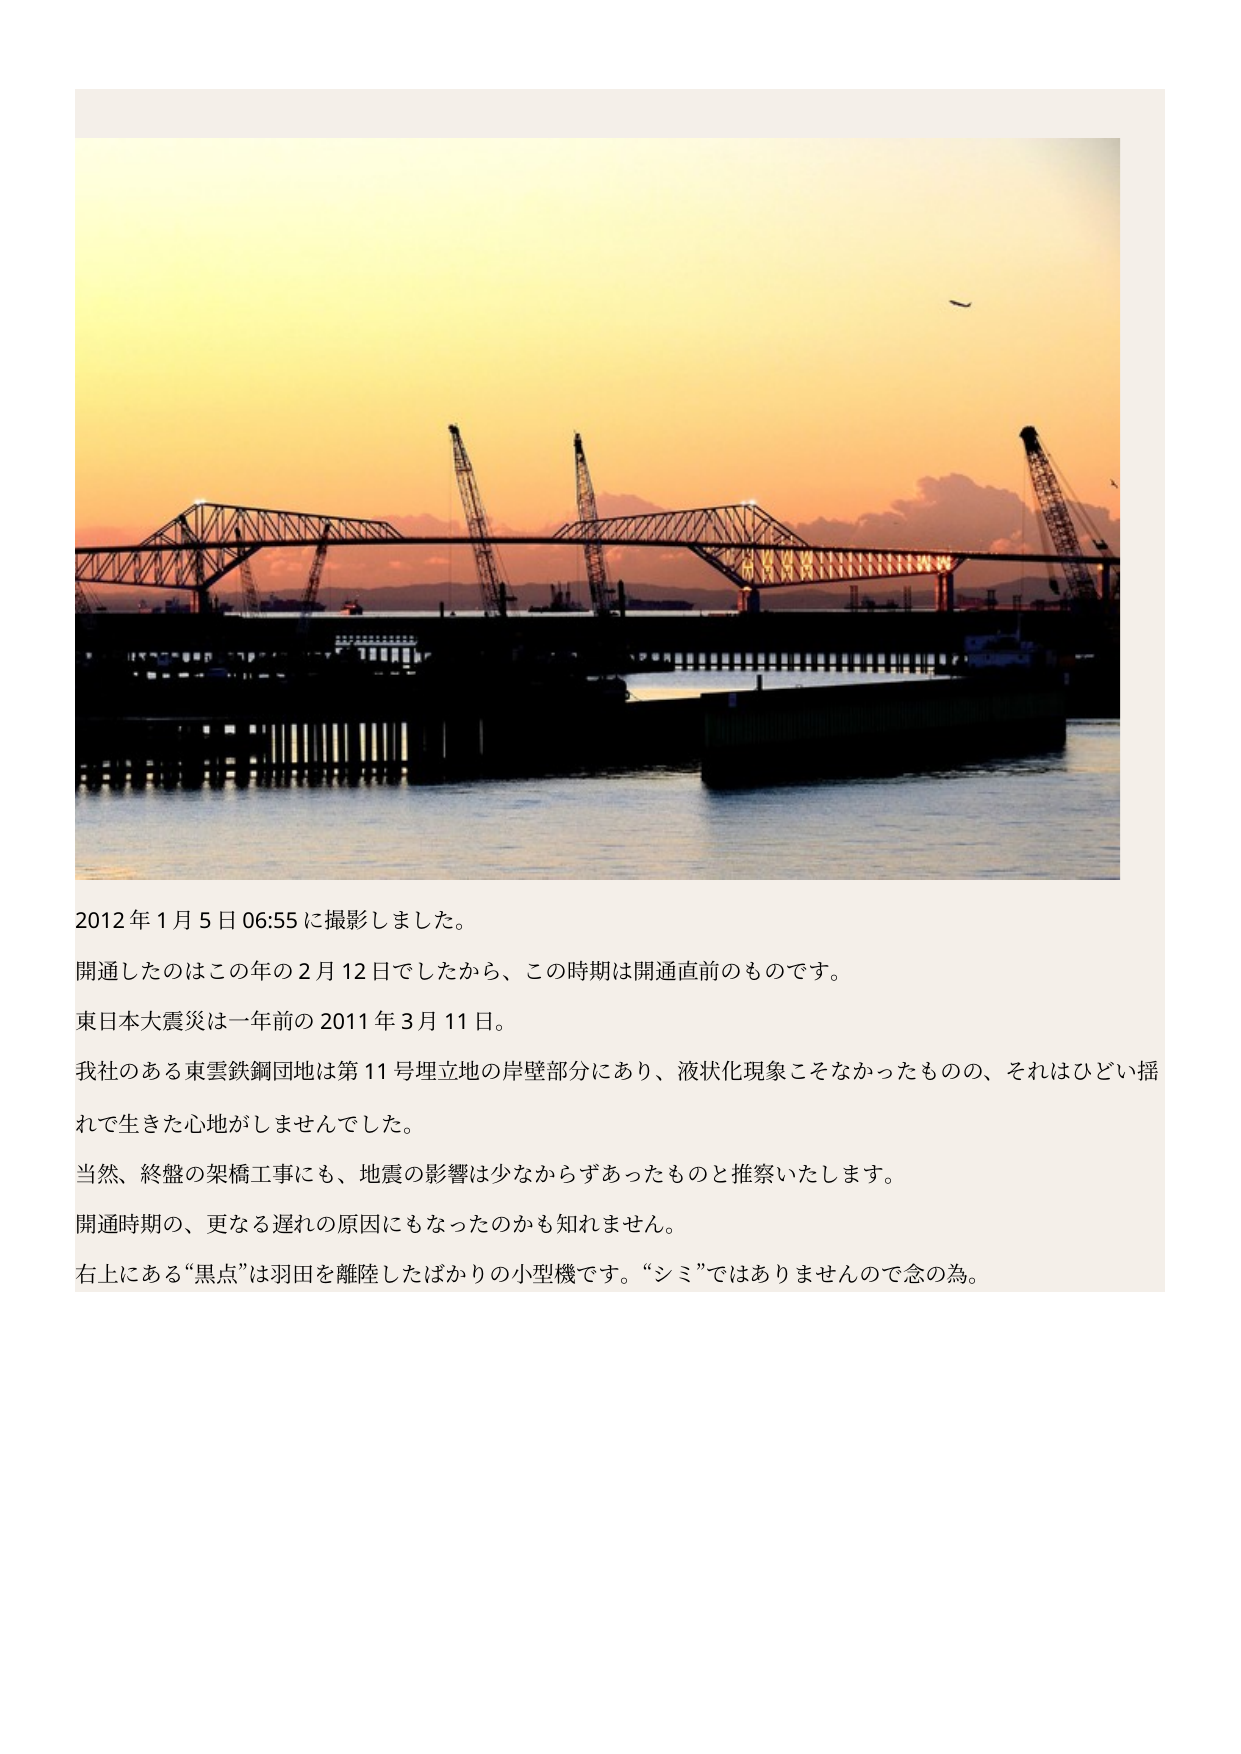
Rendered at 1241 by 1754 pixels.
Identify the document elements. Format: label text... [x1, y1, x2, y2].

text 開通時期の、更なる遅れの原因にもなったのかも知れません。 [75, 1204, 1165, 1242]
text 東日本大震災は一年前の2011年3月11日。 [75, 1001, 1165, 1039]
text 右上にある“黒点”は羽田を離陸したばかりの小型機です。“シミ”ではありませんので念の為。 [75, 1254, 1165, 1292]
text 開通したのはこの年の2月12日でしたから、この時期は開通直前のものです。 [75, 951, 1165, 988]
text 当然、終盤の架橋工事にも、地震の影響は少なからずあったものと推察いたします。 [75, 1154, 1165, 1191]
text 2012年1月5日06:55に撮影しました。 [75, 901, 1165, 938]
picture [75, 138, 1121, 880]
text 我社のある東雲鉄鋼団地は第11号埋立地の岸壁部分にあり、液状化現象こそなかったものの、それはひどい揺れで生きた心地がしませんでした。 [75, 1051, 1165, 1141]
